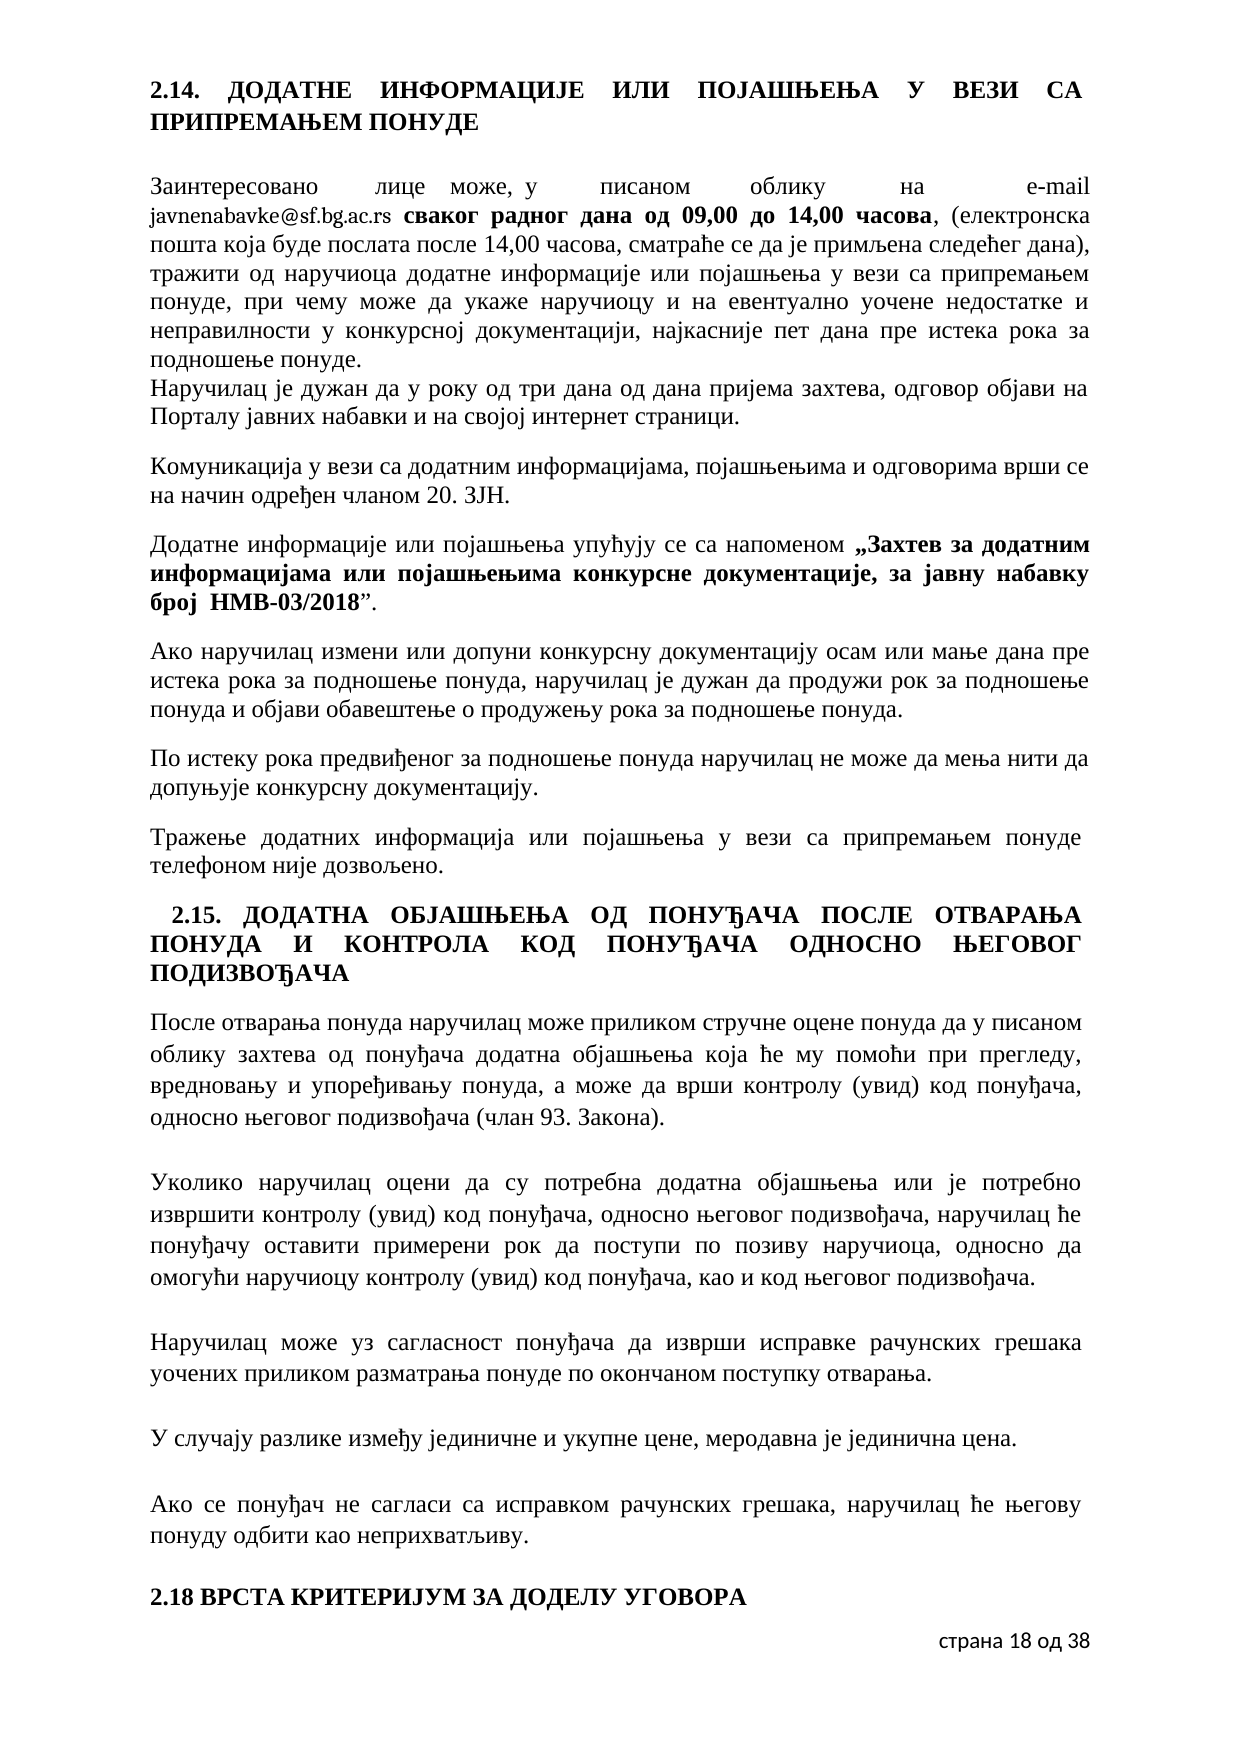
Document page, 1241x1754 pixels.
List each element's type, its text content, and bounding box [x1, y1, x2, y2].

text 2.18 ВРСТА КРИТЕРИЈУМ ЗА ДОДЕЛУ УГОВОРА [150, 1582, 1090, 1611]
text Уколико наручилац оцени да су потребна додатна објашњења или је потребно извршити контролу (увид) код понуђача, односно његовог подизвођача, наручилац ће понуђачу оставити примерени рок да поступи по позиву наручиоца, односно да омогући наручиоцу контролу (увид) код понуђача, као и код његовог подизвођача. [150, 1167, 1083, 1291]
text 2.15. ДОДАТНА ОБЈАШЊЕЊА ОД ПОНУЂАЧА ПОСЛЕ ОТВАРАЊА ПОНУДА И КОНТРОЛА КОД ПОНУЂАЧА ОДНОСНО ЊЕГОВОГ ПОДИЗВОЂАЧА [150, 900, 1083, 986]
text По истеку рока предвиђеног за подношење понуда наручилац не може да мења нити да допуњује конкурсну документацију. [150, 743, 1090, 801]
text Наручилац може уз сагласност понуђача да изврши исправке рачунских грешака уочених приликом разматрања понуде по окончаном поступку отварања. [150, 1327, 1083, 1387]
text Наручилац је дужан да у року од три дана од дана пријема захтева, одговор објави на Порталу јавних набавки и на својој интернет страници. [150, 373, 1090, 430]
text Тражење додатних информација или појашњења у вези са припремањем понуде телефоном није дозвољено. [150, 822, 1083, 879]
text Ако се понуђач не сагласи са исправком рачунских грешака, наручилац ће његову понуду одбити као неприхватљиву. [150, 1489, 1083, 1549]
text Ако наручилац измени или допуни конкурсну документацију осам или мање дана пре истека рока за подношење понуда, наручилац је дужан да продужи рок за подношење понуда и објави обавештење о продужењу рока за подношење понуда. [150, 636, 1090, 723]
text Додатне информације или појашњења упућују се са напоменом „Захтев за додатним информацијама или појашњењима конкурсне документације, за јавну набавку број НМВ-03/2018”. [150, 529, 1090, 616]
text У случају разлике између јединичне и укупне цене, меродавна је јединична цена. [150, 1423, 1083, 1452]
text 2.14. ДОДАТНЕ ИНФОРМАЦИЈЕ ИЛИ ПОЈАШЊЕЊА У ВЕЗИ СА ПРИПРЕМАЊЕМ ПОНУДЕ [150, 75, 1083, 136]
text Комуникација у вези са додатним информацијама, појашњењима и одговорима врши се на начин одређен чланом 20. ЗЈН. [150, 451, 1090, 508]
list Заинтересовано лице може, у писаном облику на e-mail javnenabavke@sf.bg.ac.rs сваког радног дана од 09,00 до 14,00 часова, (електронска пошта која буде послата после 14,00 часова, сматраће се да је примљена следећег дана), тражити од наручиоца додатне информације или појашњења у вези са припремањем понуде, при чему може да укаже наручиоцу и на евентуално уочене недостатке и неправилности у конкурсној документацији, најкасније пет дана пре истека рока за подношење понуде. [150, 171, 1090, 373]
text После отварања понуда наручилац може приликом стручне оцене понуда да у писаном облику захтева од понуђача додатна објашњења која ће му помоћи при прегледу, вредновању и упоређивању понуда, а може да врши контролу (увид) код понуђача, односно његовог подизвођача (члан 93. Закона). [150, 1007, 1083, 1131]
